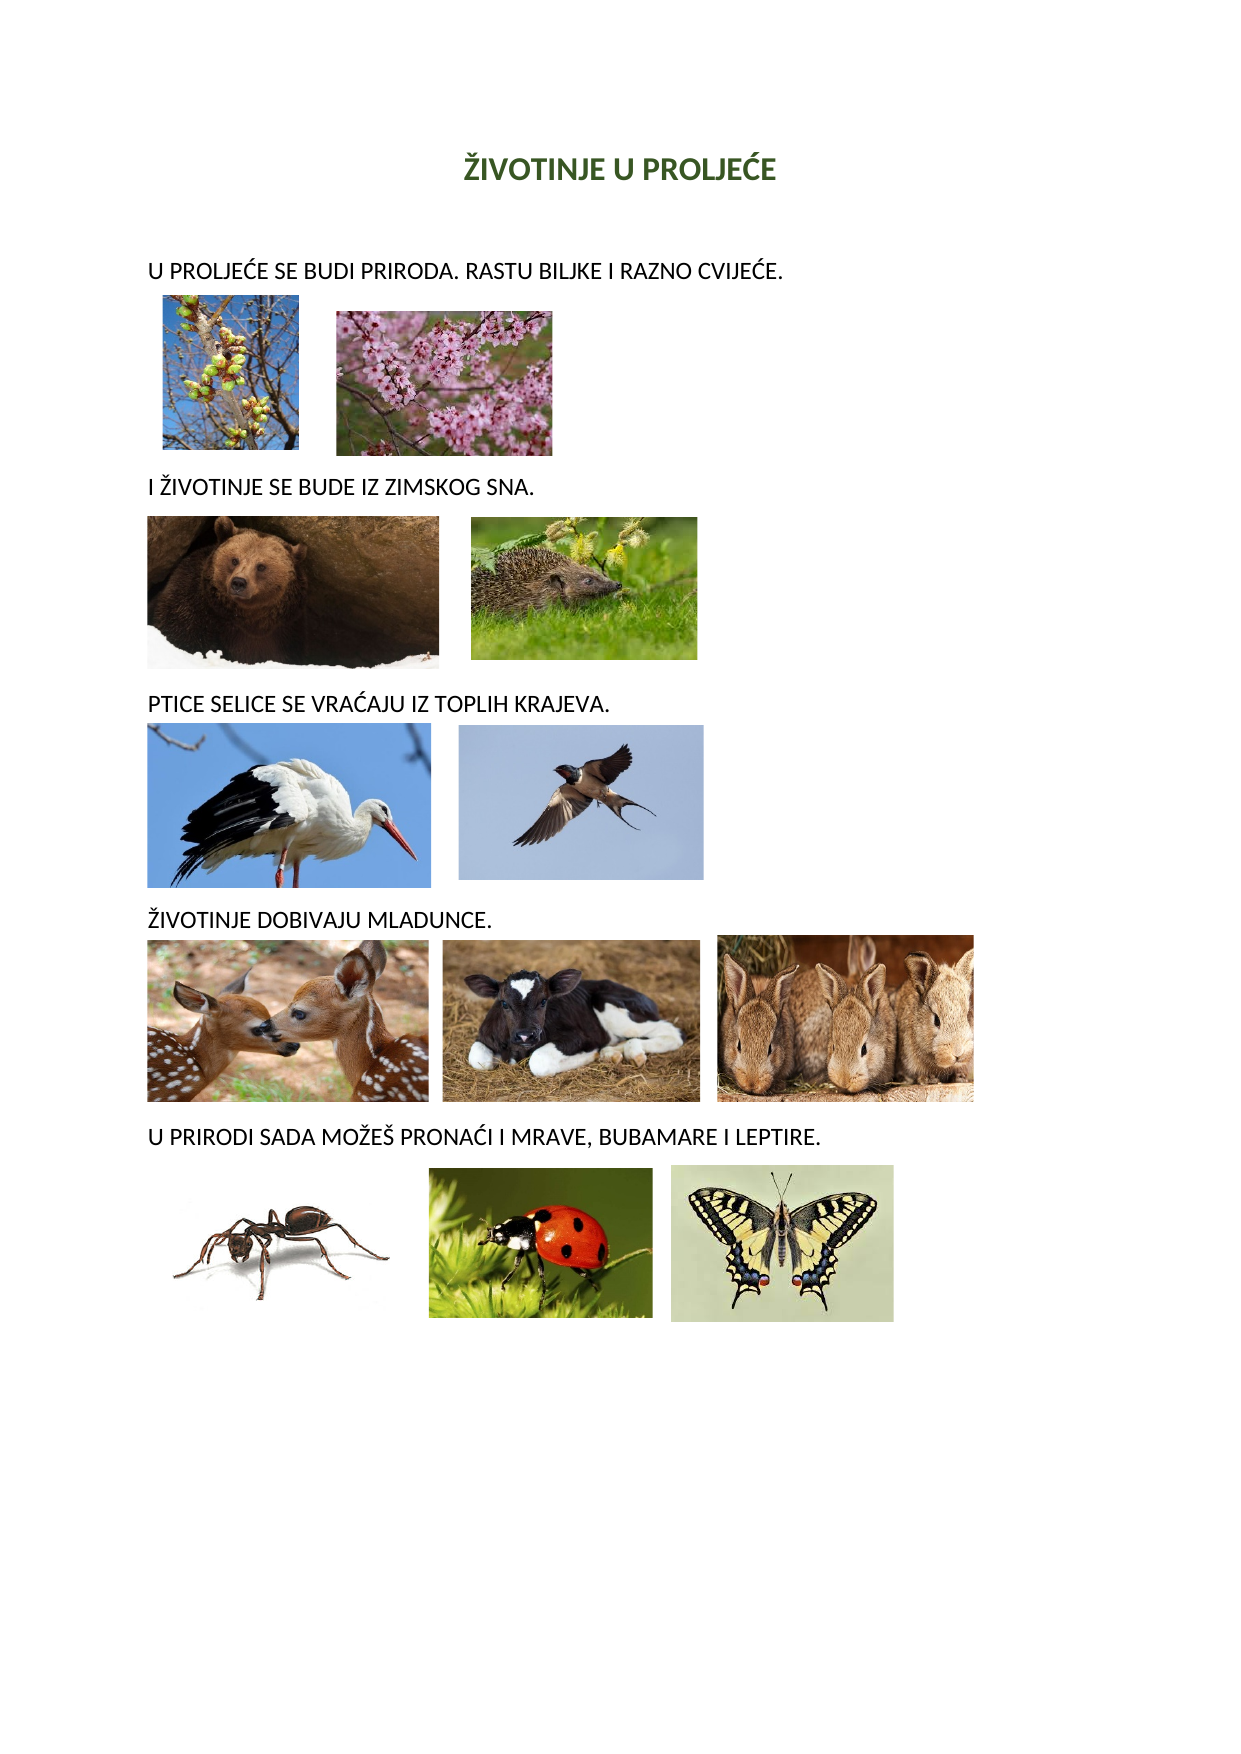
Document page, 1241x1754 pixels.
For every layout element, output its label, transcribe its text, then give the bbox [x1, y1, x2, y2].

picture [172, 1167, 390, 1325]
picture [147, 723, 432, 888]
picture [458, 725, 704, 880]
picture [147, 940, 429, 1102]
picture [717, 935, 974, 1102]
picture [428, 1168, 653, 1318]
picture [336, 311, 553, 456]
picture [471, 517, 698, 660]
picture [147, 516, 440, 669]
text ŽIVOTINJE U PROLJEĆE [148, 148, 1093, 188]
picture [671, 1165, 894, 1322]
picture [162, 295, 299, 450]
text PTICE SELICE SE VRAĆAJU IZ TOPLIH KRAJEVA. [148, 688, 1093, 718]
text U PRIRODI SADA MOŽEŠ PRONAĆI I MRAVE, BUBAMARE I LEPTIRE. [148, 1121, 1093, 1151]
text U PROLJEĆE SE BUDI PRIRODA. RASTU BILJKE I RAZNO CVIJEĆE. [148, 255, 1093, 286]
text ŽIVOTINJE DOBIVAJU MLADUNCE. [148, 904, 1093, 935]
picture [442, 940, 700, 1102]
text I ŽIVOTINJE SE BUDE IZ ZIMSKOG SNA. [148, 472, 1093, 502]
